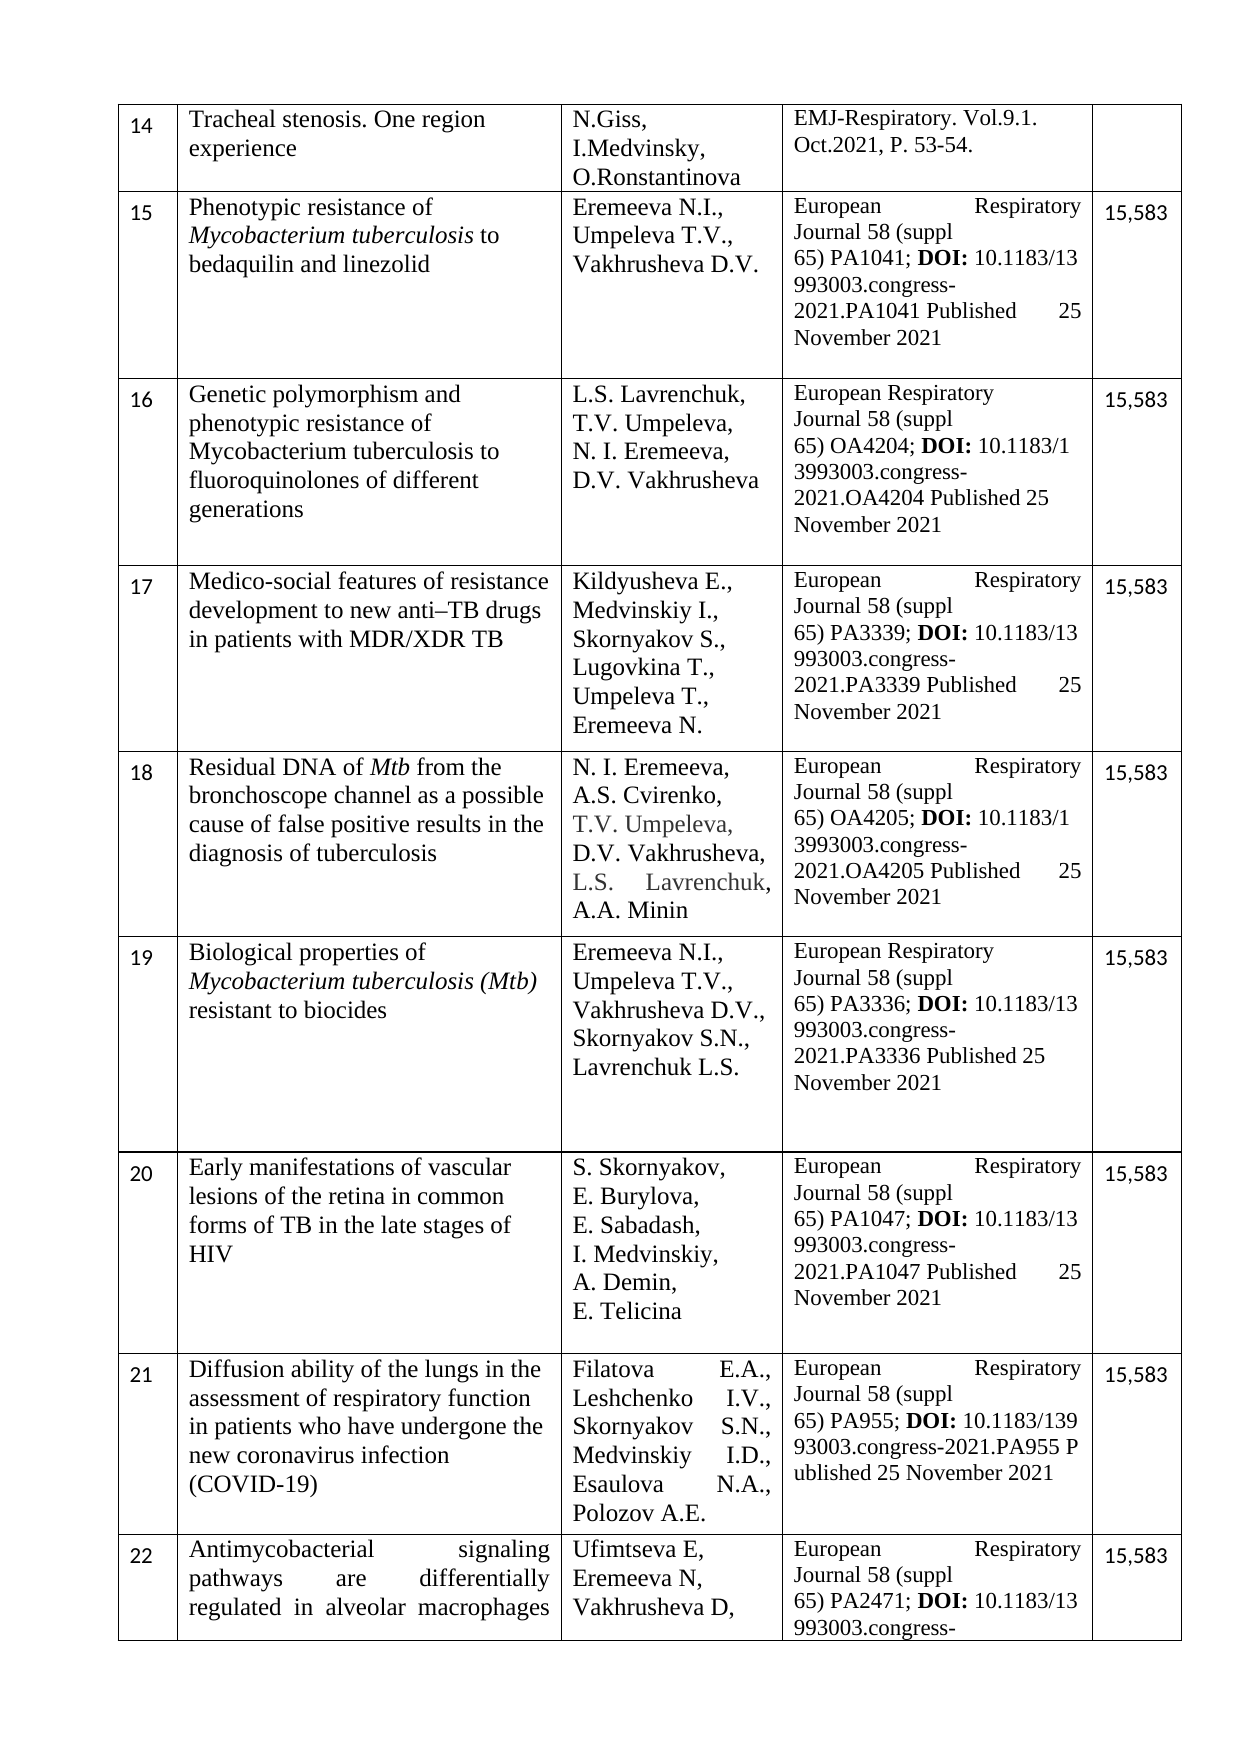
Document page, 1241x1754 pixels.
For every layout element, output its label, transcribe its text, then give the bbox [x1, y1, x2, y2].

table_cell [178, 105, 561, 191]
table_cell Kildyusheva E., Medvinskiy I., Skornyakov S., Lugovkina T., Umpeleva T., Eremeeva N. [562, 566, 782, 751]
table_cell European Respiratory Journal 58 (suppl 65) PA1047; DOI: 10.1183/13993003.congress-2021.PA1047 Published 25 November 2021 [783, 1153, 1092, 1353]
table_cell European Respiratory Journal 58 (suppl 65) PA3339; DOI: 10.1183/13993003.congress-2021.PA3339 Published 25 November 2021 [783, 566, 1092, 751]
table_cell 15,583 [1093, 1354, 1181, 1533]
table_cell European Respiratory Journal 58 (suppl 65) OA4205; DOI: 10.1183/13993003.congress-2021.OA4205 Published 25 November 2021 [783, 752, 1092, 936]
table_cell Diffusion ability of the lungs in the assessment of respiratory function in patients who have undergone the new coronavirus infection (COVID-19) [178, 1354, 561, 1533]
table_cell N. I. Eremeeva, A.S. Cvirenko, T.V. Umpeleva, D.V. Vakhrusheva, L.S. Lavrenchuk, A.A. Minin [562, 752, 782, 936]
table_cell Phenotypic resistance of Mycobacterium tuberculosis to bedaquilin and linezolid [178, 192, 561, 378]
table_cell 18 [119, 752, 177, 936]
table_cell European Respiratory Journal 58 (suppl 65) PA1041; DOI: 10.1183/13993003.congress-2021.PA1041 Published 25 November 2021 [783, 192, 1092, 378]
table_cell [562, 1535, 782, 1640]
table_cell 15,583 [1093, 1535, 1181, 1640]
table_cell Genetic polymorphism and phenotypic resistance of Mycobacterium tuberculosis to fluoroquinolones of different generations [178, 379, 561, 565]
table_cell 15,583 [1093, 937, 1181, 1151]
table_cell 16 [119, 379, 177, 565]
table_cell 15,583 [1093, 192, 1181, 378]
table_cell European Respiratory Journal 58 (suppl 65) OA4204; DOI: 10.1183/13993003.congress-2021.OA4204 Published 25 November 2021 [783, 379, 1092, 565]
table_cell 22 [119, 1535, 177, 1640]
table_cell Early manifestations of vascular lesions of the retina in common forms of TB in the late stages of HIV [178, 1153, 561, 1353]
table_cell L.S. Lavrenchuk, T.V. Umpeleva, N. I. Eremeeva, D.V. Vakhrusheva [562, 379, 782, 565]
table_cell 15,583 [1093, 566, 1181, 751]
table_cell Medico-social features of resistance development to new anti–TB drugs in patients with MDR/XDR TB [178, 566, 561, 751]
table_cell European Respiratory Journal 58 (suppl 65) PA955; DOI: 10.1183/13993003.congress-2021.PA955 Published 25 November 2021 [783, 1354, 1092, 1533]
table_cell 19 [119, 937, 177, 1151]
table_cell Filatova E.A., Leshchenko I.V., Skornyakov S.N., Medvinskiy I.D., Esaulova N.A., Polozov A.E. [562, 1354, 782, 1533]
table_cell [1093, 105, 1181, 191]
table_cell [783, 1535, 1092, 1640]
table_cell Biological properties of Mycobacterium tuberculosis (Mtb) resistant to biocides [178, 937, 561, 1151]
table_cell N.Giss, I.Medvinsky, O.Ronstantinova [562, 105, 782, 191]
table_cell EMJ-Respiratory. Vol.9.1. Oct.2021, P. 53-54. [783, 105, 1092, 191]
table_cell Eremeeva N.I., Umpeleva T.V., Vakhrusheva D.V., Skornyakov S.N., Lavrenchuk L.S. [562, 937, 782, 1151]
table_cell 15,583 [1093, 379, 1181, 565]
table_cell 15 [119, 192, 177, 378]
table_cell 20 [119, 1153, 177, 1353]
table_cell Residual DNA of Mtb from the bronchoscope channel as a possible cause of false positive results in the diagnosis of tuberculosis [178, 752, 561, 936]
table_cell S. Skornyakov, E. Burylova, E. Sabadash, I. Medvinskiy, A. Demin, E. Telicina [562, 1153, 782, 1353]
table_cell Eremeeva N.I., Umpeleva T.V., Vakhrusheva D.V. [562, 192, 782, 378]
table_cell 15,583 [1093, 752, 1181, 936]
table_cell European Respiratory Journal 58 (suppl 65) PA3336; DOI: 10.1183/13993003.congress-2021.PA3336 Published 25 November 2021 [783, 937, 1092, 1151]
table_cell 14 [119, 105, 177, 191]
table_cell 15,583 [1093, 1153, 1181, 1353]
table_cell 21 [119, 1354, 177, 1533]
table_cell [178, 1535, 561, 1640]
table_cell 17 [119, 566, 177, 751]
